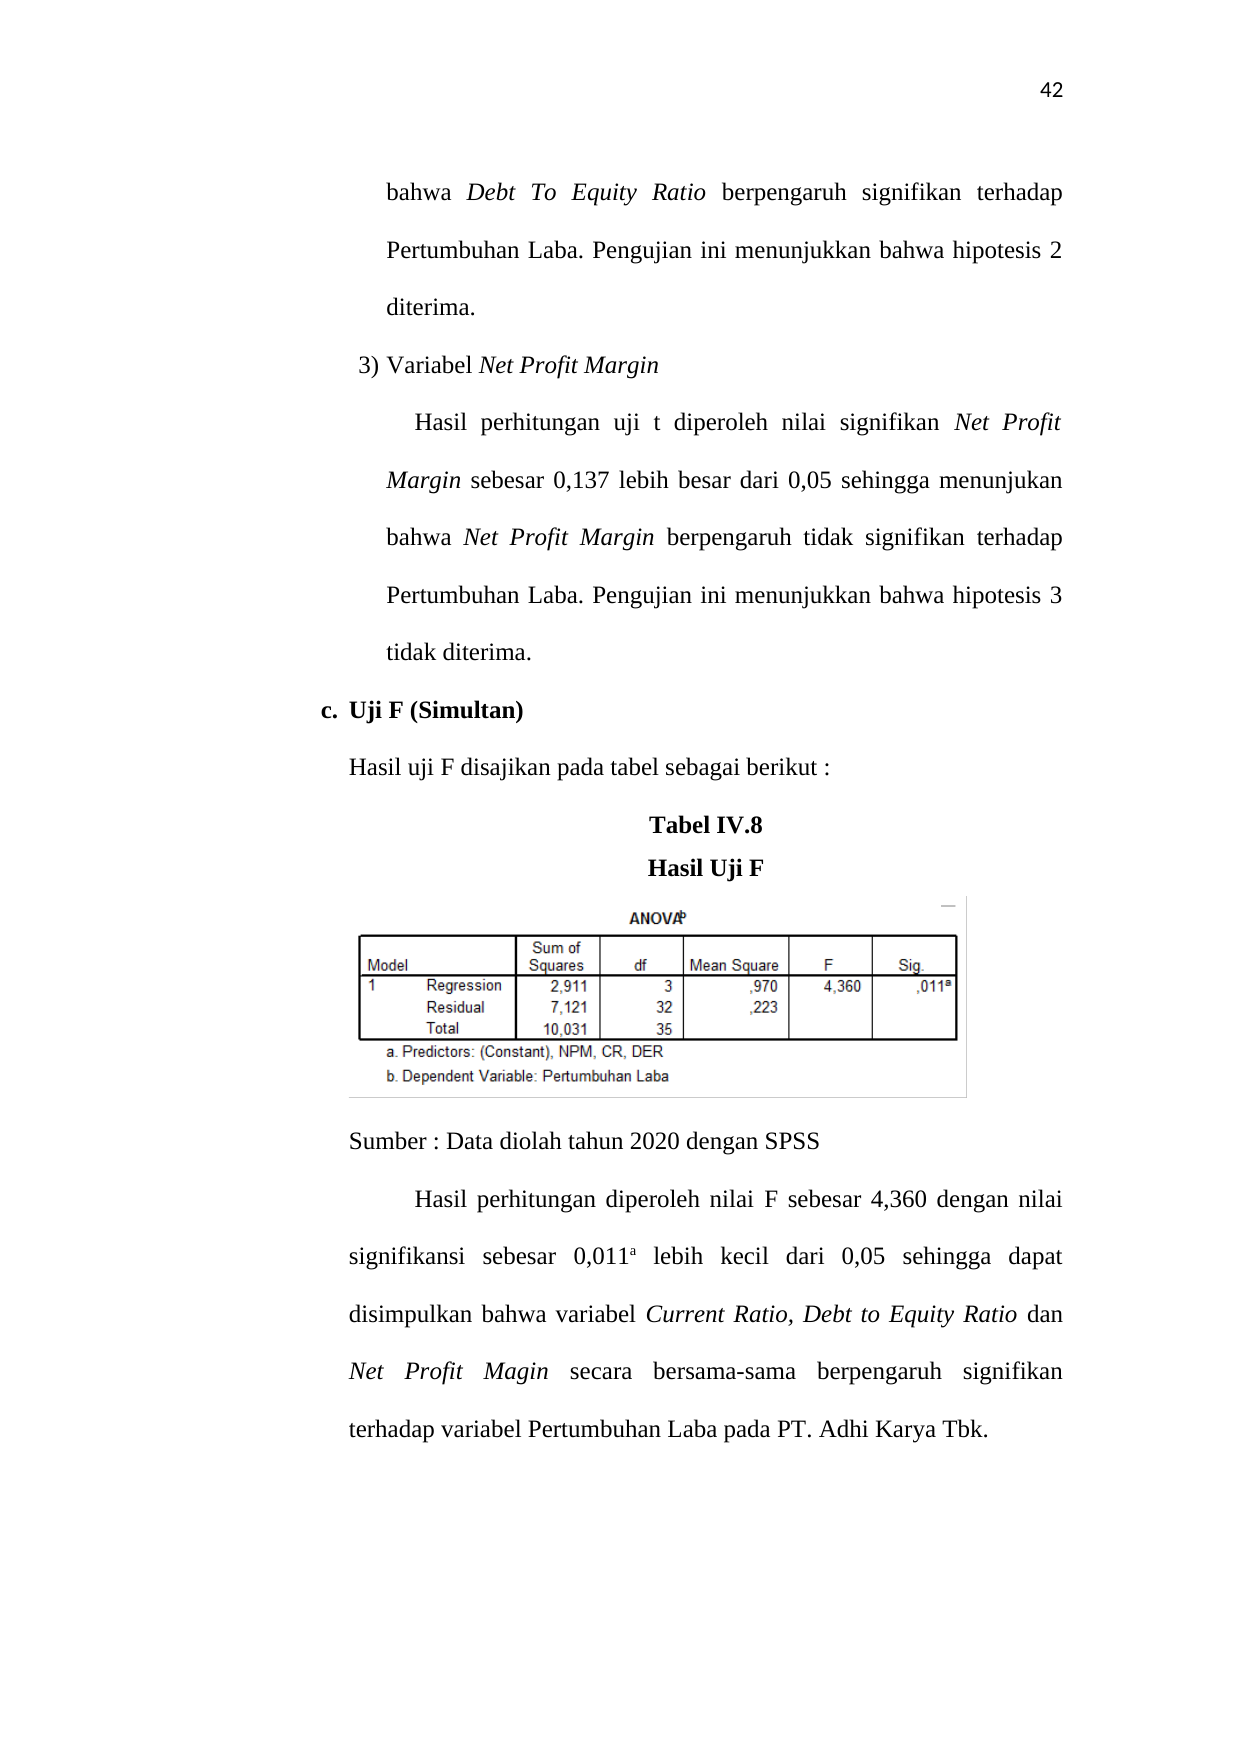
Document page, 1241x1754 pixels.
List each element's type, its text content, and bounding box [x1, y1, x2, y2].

list Hasil perhitungan uji t diperoleh nilai signifikan Net Profit Margin sebesar 0,137 lebih besar dari 0,05 sehingga menunjukan bahwa Net Profit Margin berpengaruh tidak signifikan terhadap Pertumbuhan Laba. Pengujian ini menunjukkan bahwa hipotesis 3 tidak diterima. [386, 407, 1063, 666]
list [386, 177, 1063, 321]
list Uji F (Simultan) [321, 695, 1063, 723]
list Hasil perhitungan diperoleh nilai F sebesar 4,360 dengan nilai signifikansi sebesar 0,011a lebih kecil dari 0,05 sehingga dapat disimpulkan bahwa variabel Current Ratio, Debt to Equity Ratio dan Net Profit Magin secara bersama-sama berpengaruh signifikan terhadap variabel Pertumbuhan Laba pada PT. Adhi Karya Tbk. [349, 1184, 1063, 1443]
picture [348, 896, 968, 1099]
list Sumber : Data diolah tahun 2020 dengan SPSS [349, 1126, 1063, 1155]
list Hasil Uji F [349, 853, 1063, 882]
list Hasil uji F disajikan pada tabel sebagai berikut : [349, 752, 1063, 781]
list Variabel Net Profit Margin [358, 350, 1063, 378]
list Tabel IV.8 [349, 810, 1063, 838]
